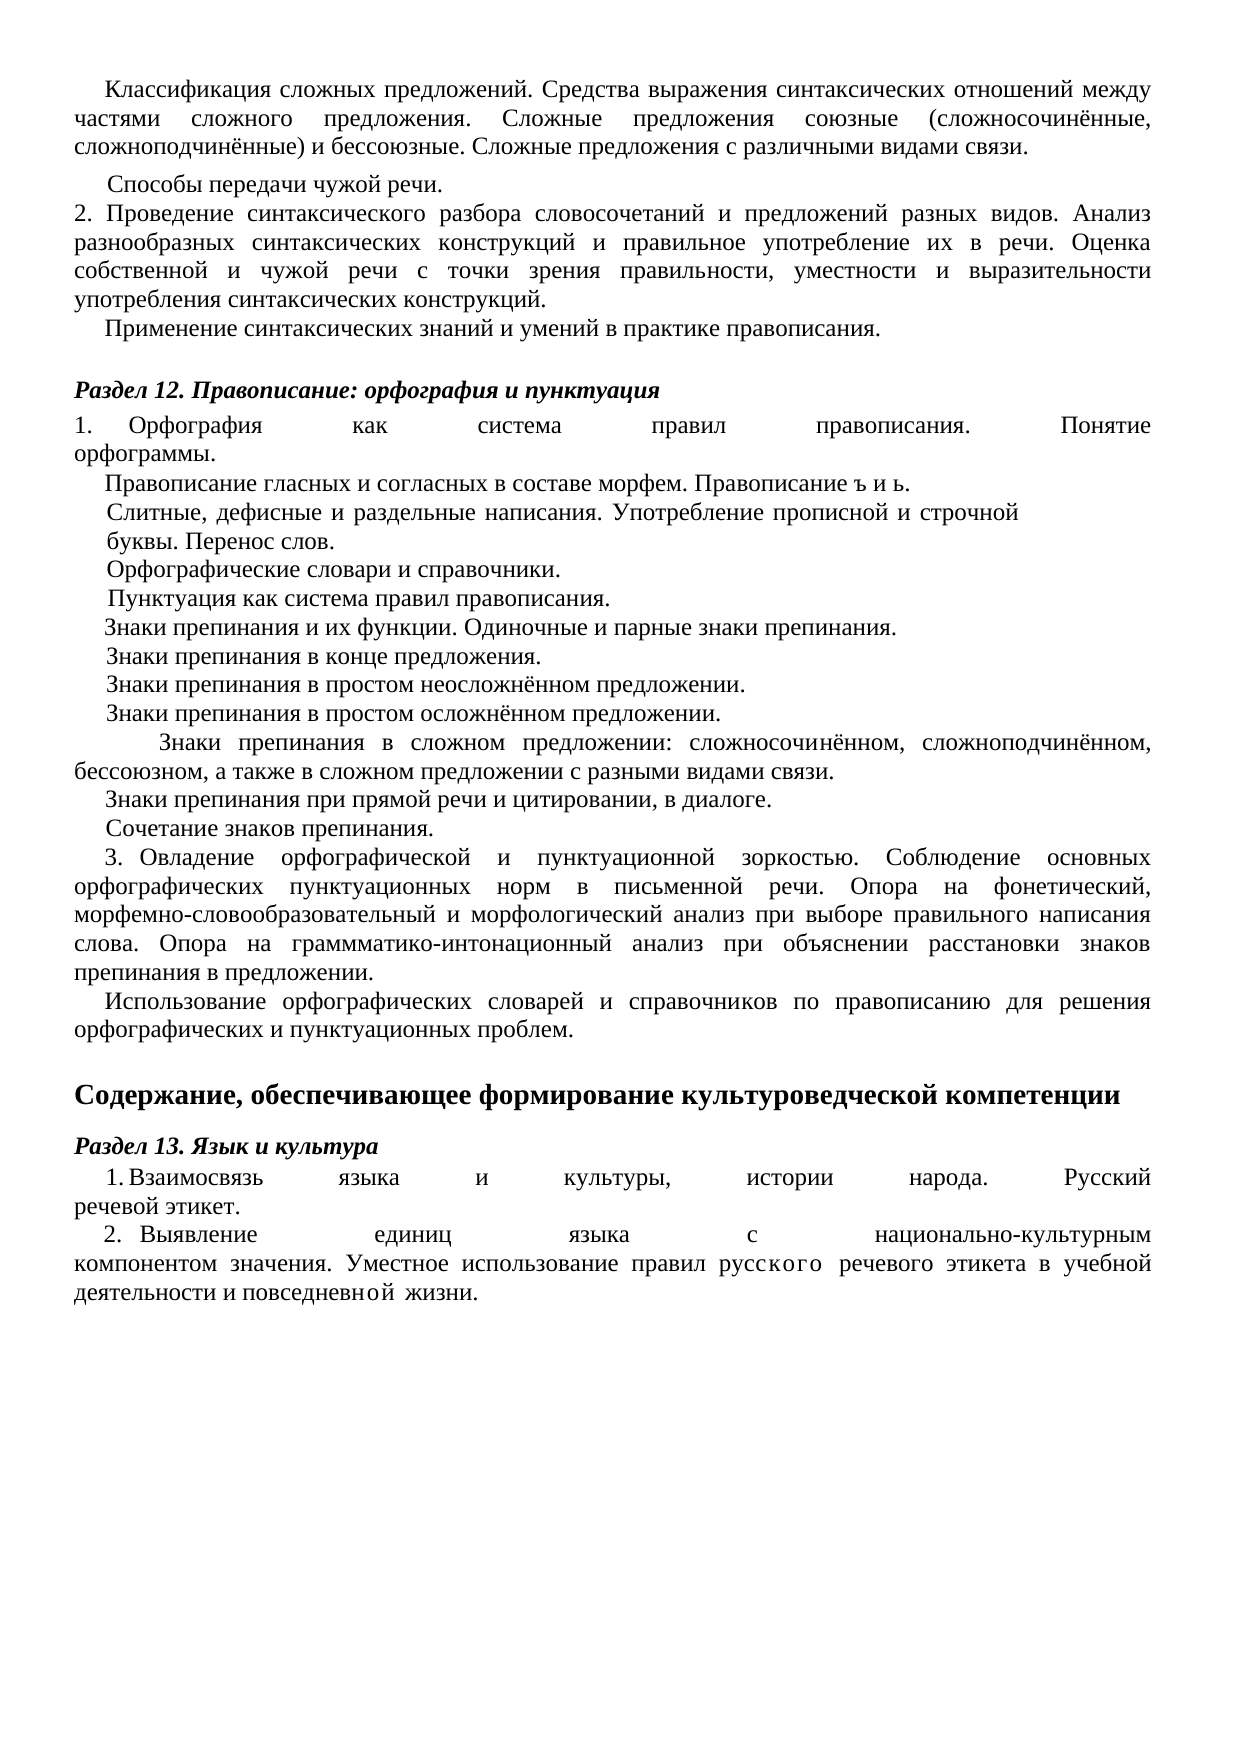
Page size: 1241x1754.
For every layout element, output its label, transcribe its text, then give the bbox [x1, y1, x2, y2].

text 1. Взаимосвязь языка и культуры, истории народа. Русский речевой этикет. [74, 1162, 1152, 1219]
text Знаки препинания в простом неосложнённом предложении. [106, 669, 1152, 698]
text Раздел 12. Правописание: орфография и пунктуация [74, 375, 1152, 404]
text Знаки препинания в сложном предложении: сложносочинённом, сложноподчинённом, бессоюзном, а также в сложном предложении с разными видами связи. [74, 727, 1152, 784]
text Использование орфографических словарей и справочников по правописанию для решения орфографических и пунктуационных проблем. [74, 986, 1152, 1043]
text Раздел 13. Язык и культура [74, 1131, 1152, 1159]
text Применение синтаксических знаний и умений в практике правописания. [74, 313, 1152, 342]
list Овладение орфографической и пунктуационной зоркостью. Соблюдение основных орфографических пунктуационных норм в письменной речи. Опора на фонетический, морфемно-словообразовательный и морфологический анализ при выборе правильного написания слова. Опора на граммматико-интонационный анализ при объяснении расстановки знаков препинания в предложении. [74, 842, 1152, 986]
text Знаки препинания и их функции. Одиночные и парные знаки препинания. [74, 612, 1152, 641]
text Пунктуация как система правил правописания. [107, 583, 1152, 612]
text Слитные, дефисные и раздельные написания. Употребление прописной и строчной буквы. Перенос слов. [106, 497, 1020, 554]
text Правописание гласных и согласных в составе морфем. Правописание ъ и ь. [74, 468, 1152, 496]
text Знаки препинания в конце предложения. [106, 641, 1152, 669]
text 2. Проведение синтаксического разбора словосочетаний и предложений разных видов. Анализ разнообразных синтаксических конструкций и правильное употребление их в речи. Оценка собственной и чужой речи с точки зрения правильности, уместности и выразительности употребления синтаксических конструкций. [74, 198, 1152, 313]
text 2. Выявление единиц языка с национально-культурным компонентом значения. Уместное использование правил русского речевого этикета в учебной деятельности и повседневной жизни. [74, 1219, 1152, 1306]
text Знаки препинания в простом осложнённом предложении. [106, 698, 1152, 727]
text Орфографические словари и справочники. [106, 554, 1152, 583]
text Сочетание знаков препинания. [105, 813, 1152, 842]
text Знаки препинания при прямой речи и цитировании, в диалоге. [74, 784, 1152, 813]
text Содержание, обеспечивающее формирование культуроведческой компетенции [74, 1077, 1152, 1111]
text 1. Орфография как система правил правописания. Понятие орфограммы. [74, 410, 1152, 467]
text Классификация сложных предложений. Средства выражения синтаксических отношений между частями сложного предложения. Сложные предложения союзные (сложносочинённые, сложноподчинённые) и бессоюзные. Сложные предложения с различными видами связи. [74, 74, 1152, 160]
text Способы передачи чужой речи. [107, 169, 1152, 197]
